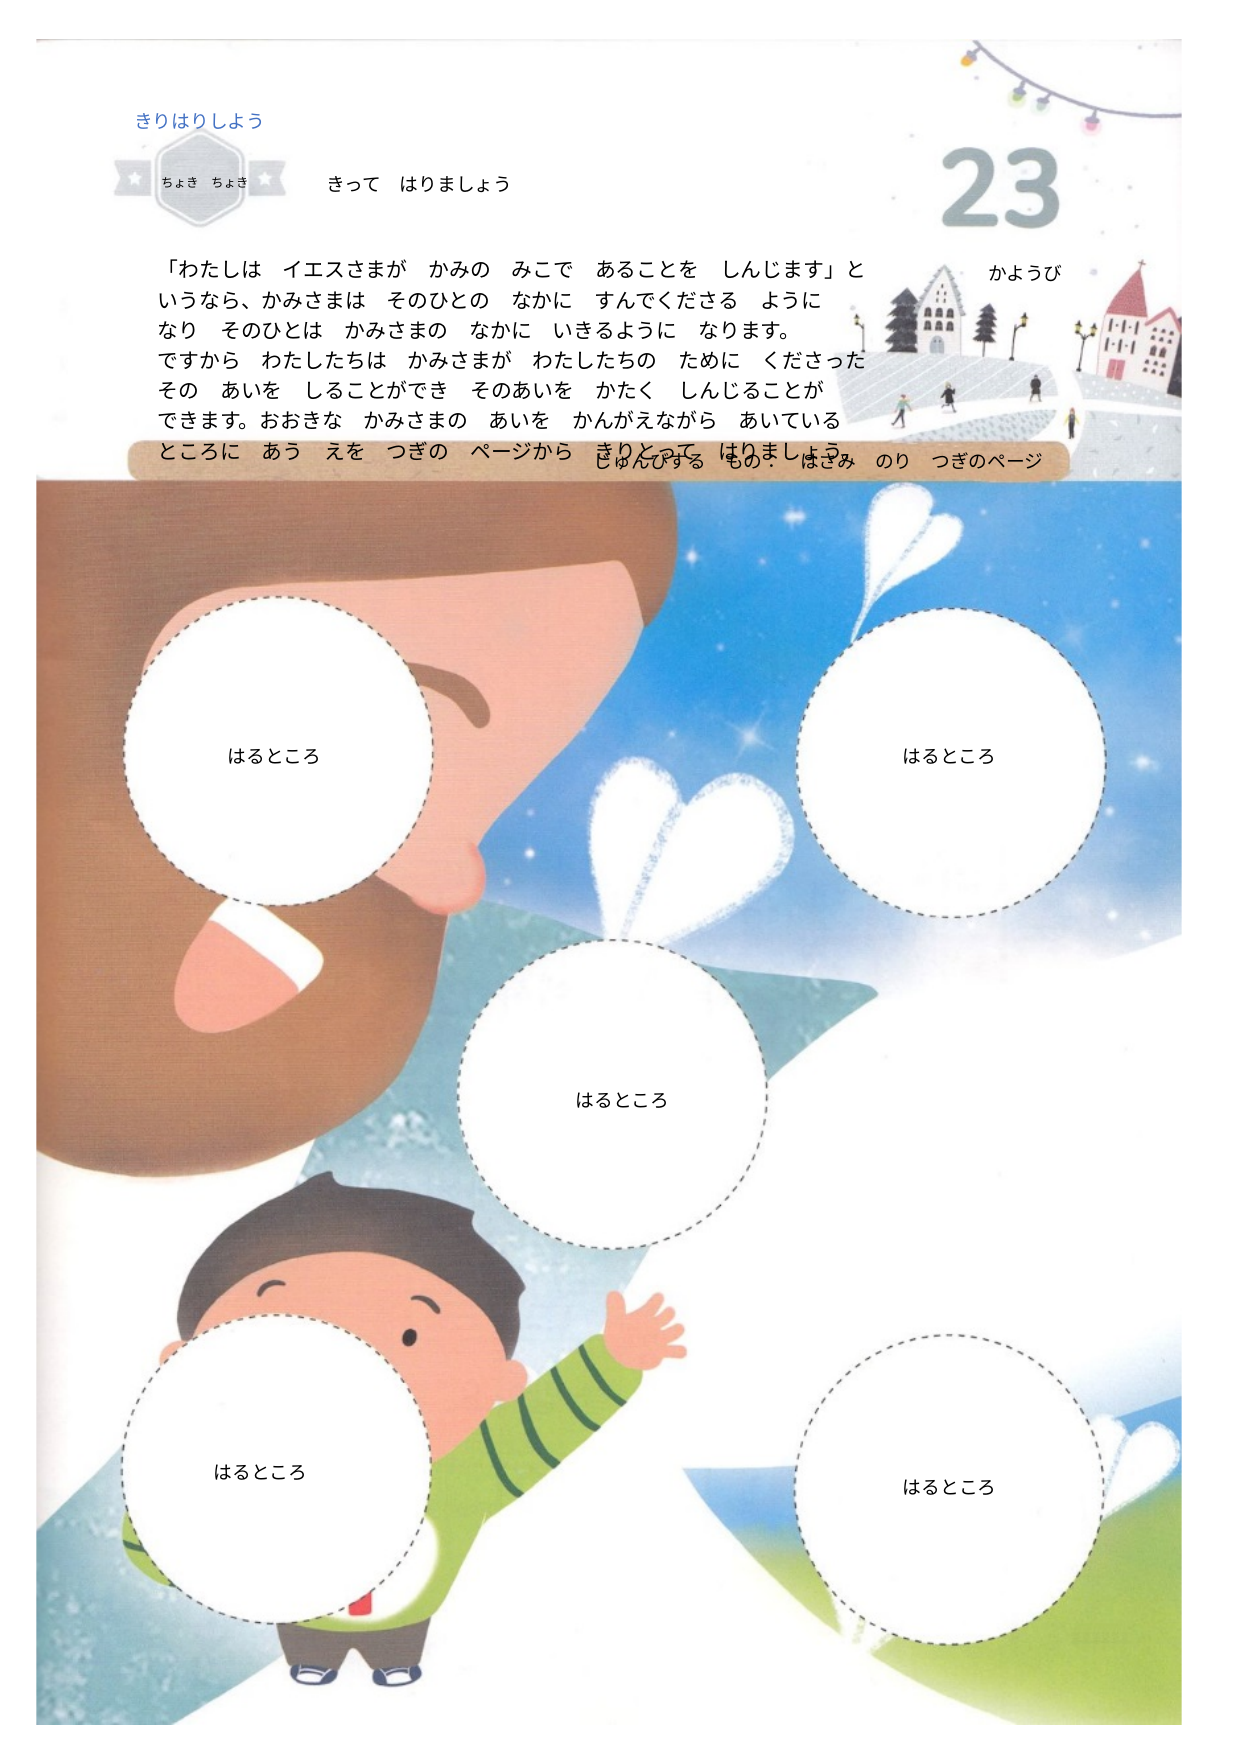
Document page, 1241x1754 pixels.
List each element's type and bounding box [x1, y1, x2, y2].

picture [36, 39, 1182, 1725]
